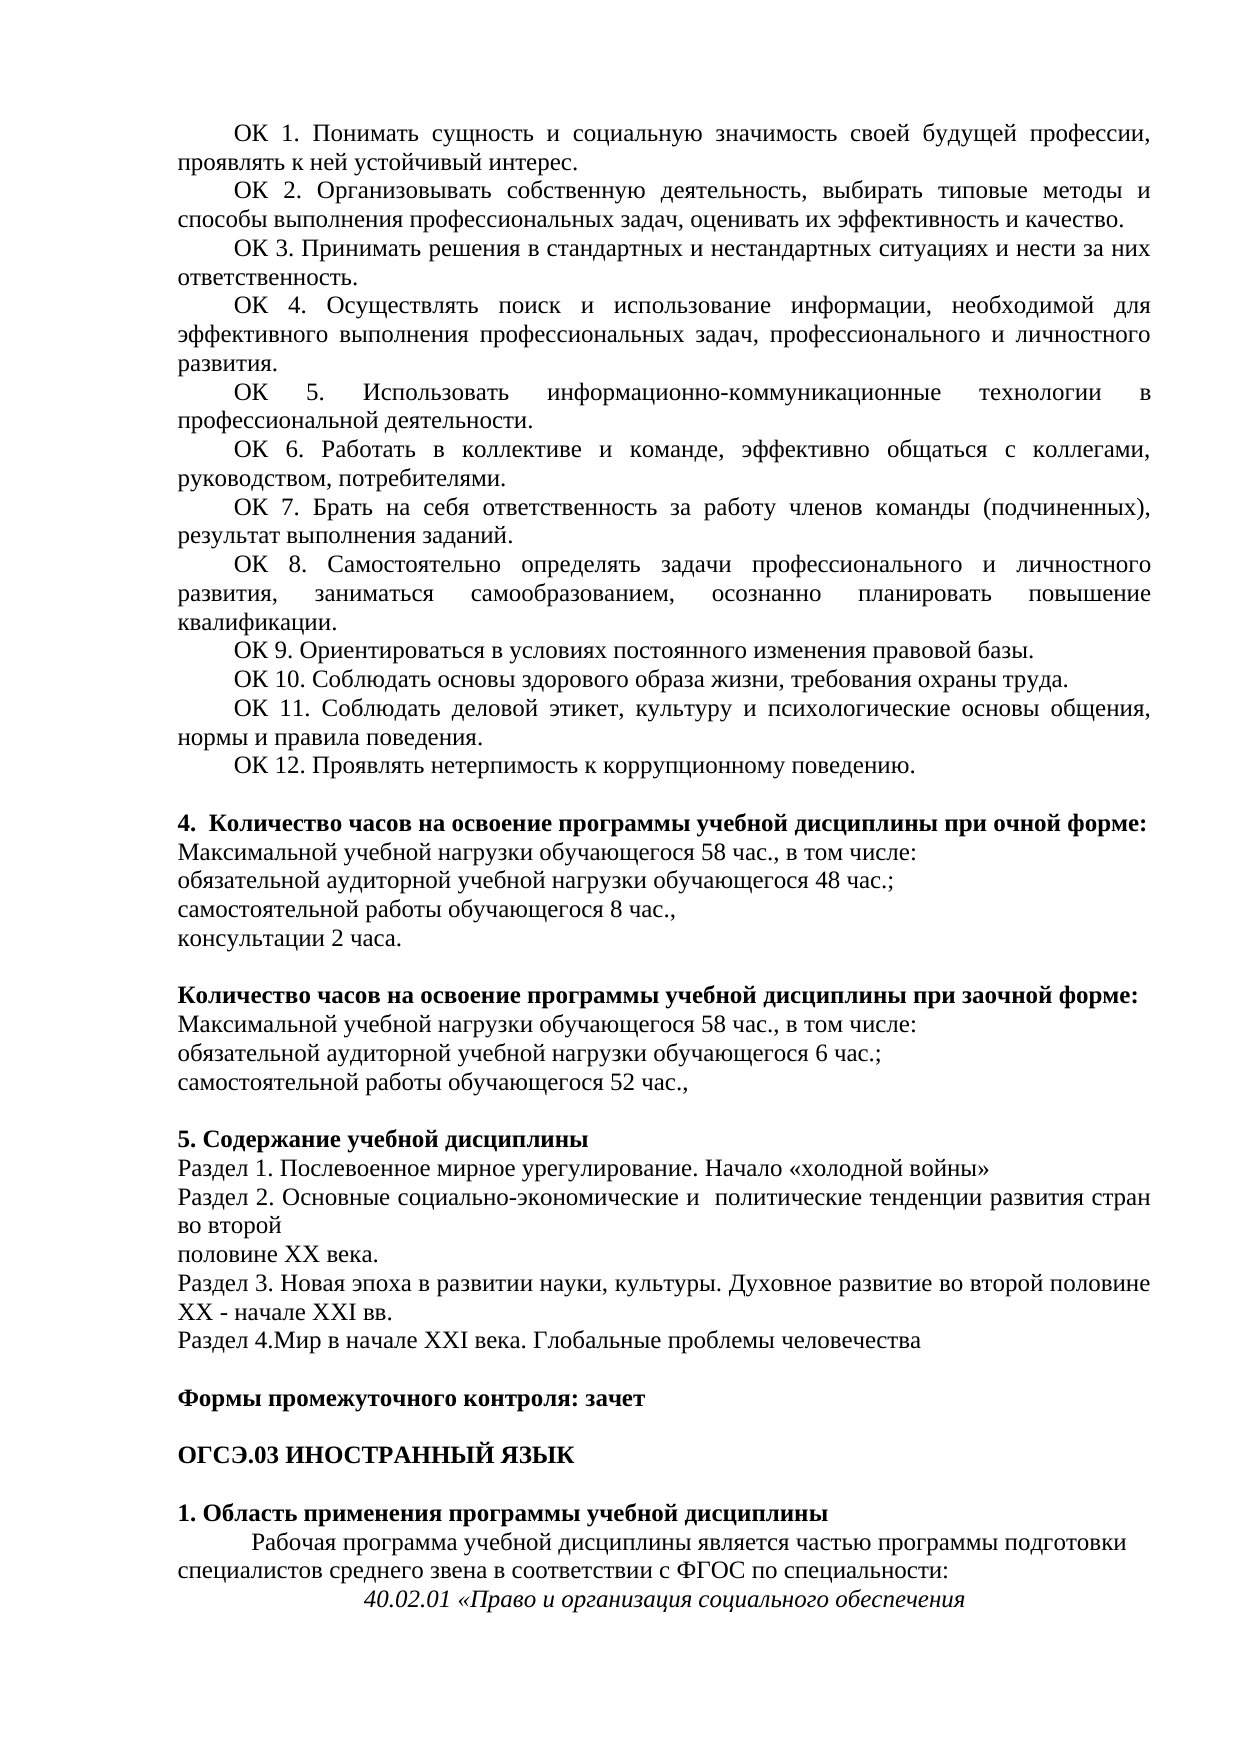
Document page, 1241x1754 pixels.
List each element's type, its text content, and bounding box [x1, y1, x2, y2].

text ОК 12. Проявлять нетерпимость к коррупционному поведению. [177, 751, 1152, 779]
text ОК 10. Соблюдать основы здорового образа жизни, требования охраны труда. [177, 664, 1152, 693]
text обязательной аудиторной учебной нагрузки обучающегося 48 чаc.; [177, 866, 1152, 894]
text ОК 11. Соблюдать деловой этикет, культуру и психологические основы общения, нормы и правила поведения. [177, 693, 1152, 751]
text Максимальной учебной нагрузки обучающегося 58 час., в том числе: [177, 837, 1152, 866]
text 40.02.01 «Право и организация социального обеспечения [177, 1584, 1152, 1613]
text Рабочая программа учебной дисциплины является частью программы подготовки специалистов среднего звена в соответствии с ФГОС по специальности: [177, 1527, 1152, 1584]
text ОК 2. Организовывать собственную деятельность, выбирать типовые методы и способы выполнения профессиональных задач, оценивать их эффективность и качество. [177, 176, 1152, 233]
text Раздел 4.Мир в начале XXI века. Глобальные проблемы человечества [177, 1326, 1152, 1354]
text ОК 6. Работать в коллективе и команде, эффективно общаться с коллегами, руководством, потребителями. [177, 434, 1152, 492]
text Формы промежуточного контроля: зачет [177, 1383, 1152, 1412]
text половине XX века. [177, 1239, 1152, 1268]
text Раздел 1. Послевоенное мирное урегулирование. Начало «холодной войны» [177, 1153, 1152, 1182]
text Раздел 3. Новая эпоха в развитии науки, культуры. Духовное развитие во второй половине ХХ - начале XXI вв. [177, 1268, 1152, 1326]
text ОК 5. Использовать информационно-коммуникационные технологии в профессиональной деятельности. [177, 377, 1152, 434]
text ОК 9. Ориентироваться в условиях постоянного изменения правовой базы. [177, 636, 1152, 664]
text Количество часов на освоение программы учебной дисциплины при заочной форме: [177, 981, 1152, 1009]
text обязательной аудиторной учебной нагрузки обучающегося 6 чаc.; [177, 1038, 1152, 1067]
text 1. Область применения программы учебной дисциплины [177, 1498, 1152, 1527]
text ОК 8. Самостоятельно определять задачи профессионального и личностного развития, заниматься самообразованием, осознанно планировать повышение квалификации. [177, 549, 1152, 636]
text 5. Содержание учебной дисциплины [177, 1124, 1152, 1153]
text ОГСЭ.03 ИНОСТРАННЫЙ ЯЗЫК [177, 1441, 1152, 1469]
text ОК 3. Принимать решения в стандартных и нестандартных ситуациях и нести за них ответственность. [177, 233, 1152, 291]
text Максимальной учебной нагрузки обучающегося 58 час., в том числе: [177, 1009, 1152, 1038]
text ОК 7. Брать на себя ответственность за работу членов команды (подчиненных), результат выполнения заданий. [177, 492, 1152, 549]
text консультации 2 часа. [177, 923, 1152, 952]
text самостоятельной работы обучающегося 52 час., [177, 1067, 1152, 1096]
text Раздел 2. Основные социально-экономические и политические тенденции развития стран во второй [177, 1182, 1152, 1239]
text ОК 1. Понимать сущность и социальную значимость своей будущей профессии, проявлять к ней устойчивый интерес. [177, 118, 1152, 176]
text 4. Количество часов на освоение программы учебной дисциплины при очной форме: [177, 808, 1152, 837]
text самостоятельной работы обучающегося 8 час., [177, 894, 1152, 923]
text ОК 4. Осуществлять поиск и использование информации, необходимой для эффективного выполнения профессиональных задач, профессионального и личностного развития. [177, 291, 1152, 377]
